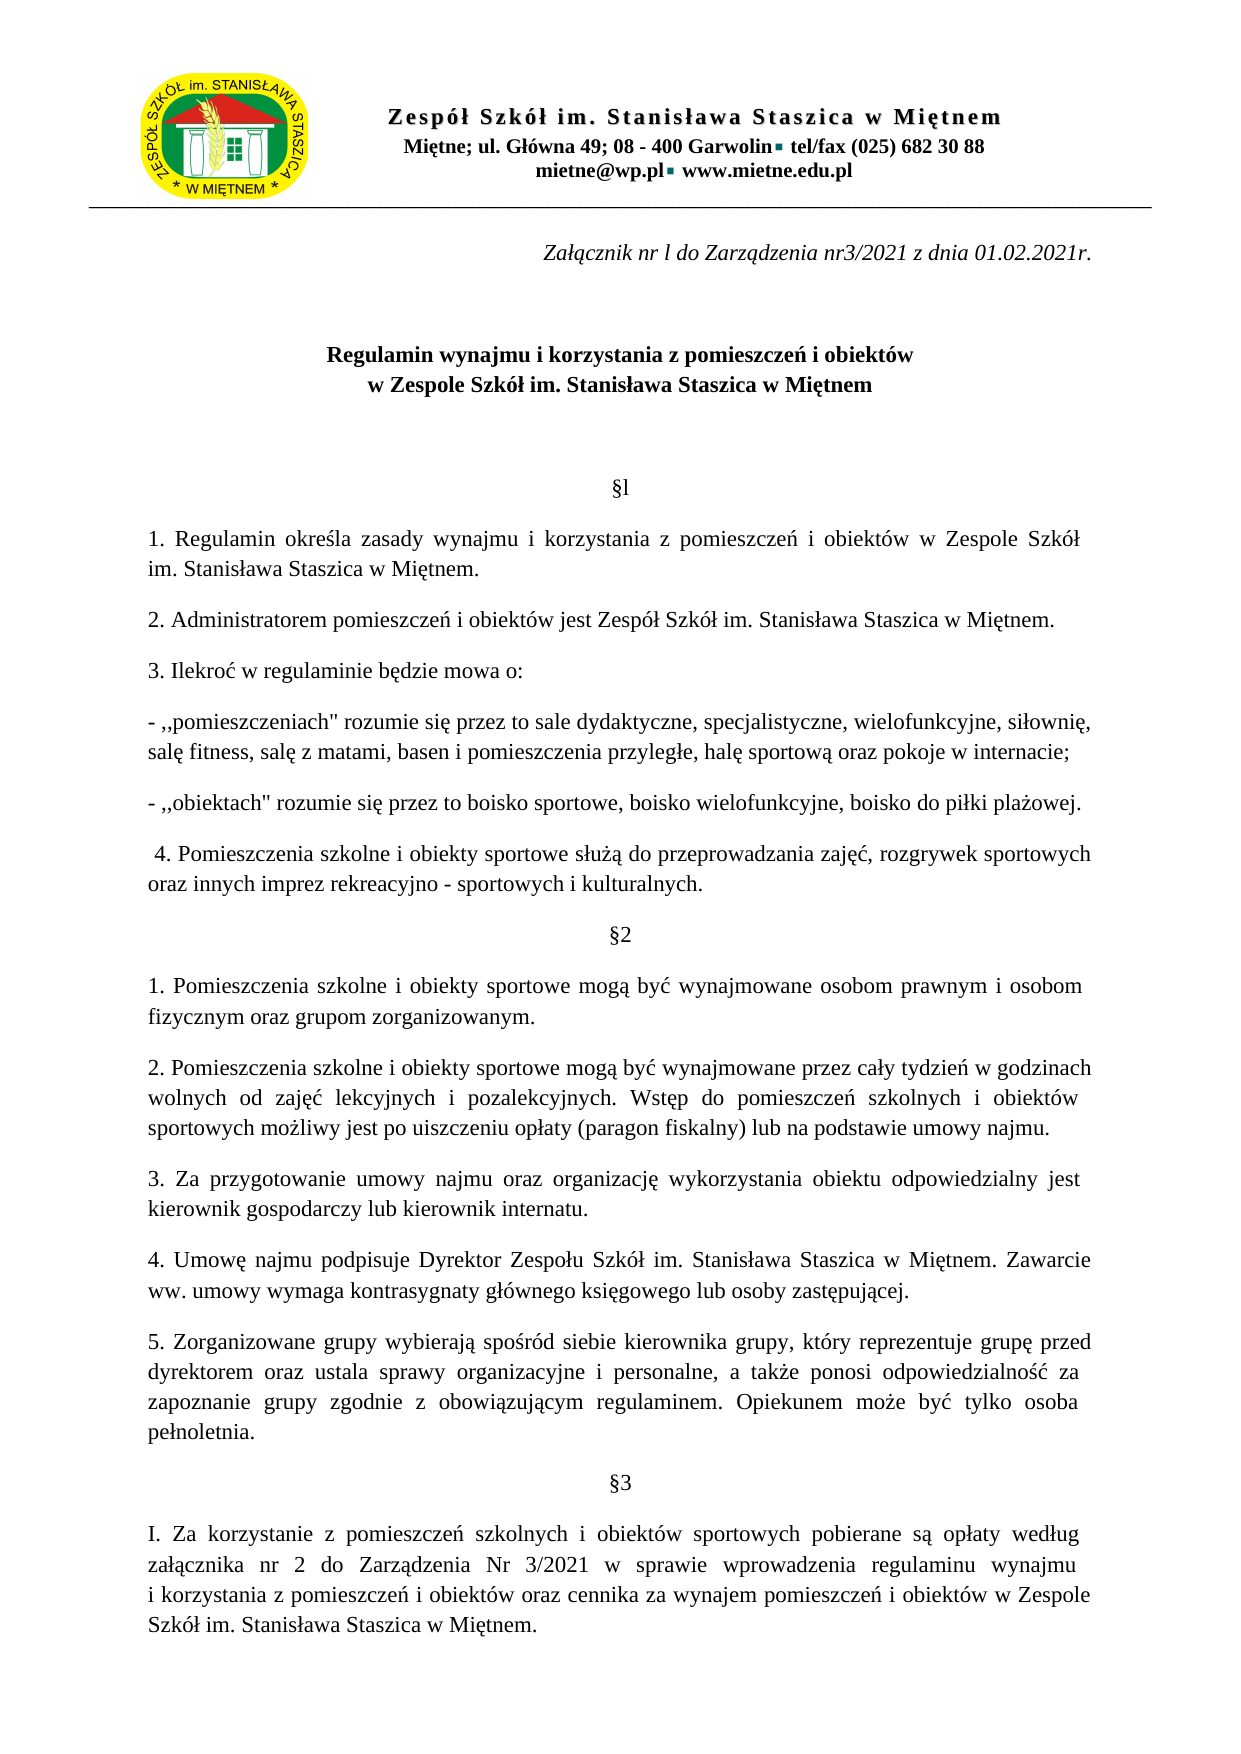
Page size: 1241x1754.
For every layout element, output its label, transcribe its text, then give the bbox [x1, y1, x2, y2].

text 4. Pomieszczenia szkolne i obiekty sportowe służą do przeprowadzania zajęć, rozgrywek sportowych oraz innych imprez rekreacyjno - sportowych i kulturalnych. [148, 840, 1092, 897]
text 1. Regulamin określa zasady wynajmu i korzystania z pomieszczeń i obiektów w Zespole Szkół im. Stanisława Staszica w Miętnem. [148, 525, 1092, 581]
text 5. Zorganizowane grupy wybierają spośród siebie kierownika grupy, który reprezentuje grupę przed dyrektorem oraz ustala sprawy organizacyjne i personalne, a także ponosi odpowiedzialność za zapoznanie grupy zgodnie z obowiązującym regulaminem. Opiekunem może być tylko osoba pełnoletnia. [148, 1328, 1092, 1445]
text 4. Umowę najmu podpisuje Dyrektor Zespołu Szkół im. Stanisława Staszica w Miętnem. Zawarcie ww. umowy wymaga kontrasygnaty głównego księgowego lub osoby zastępującej. [148, 1247, 1092, 1303]
text §2 [148, 922, 1092, 948]
text §3 [148, 1469, 1092, 1496]
picture [140, 73, 309, 199]
text 3. Za przygotowanie umowy najmu oraz organizację wykorzystania obiektu odpowiedzialny jest kierownik gospodarczy lub kierownik internatu. [148, 1165, 1092, 1222]
text Regulamin wynajmu i korzystania z pomieszczeń i obiektów w Zespole Szkół im. Stanisława Staszica w Miętnem [148, 341, 1092, 398]
text 1. Pomieszczenia szkolne i obiekty sportowe mogą być wynajmowane osobom prawnym i osobom fizycznym oraz grupom zorganizowanym. [148, 973, 1092, 1029]
text §l [148, 474, 1092, 500]
text I. Za korzystanie z pomieszczeń szkolnych i obiektów sportowych pobierane są opłaty według załącznika nr 2 do Zarządzenia Nr 3/2021 w sprawie wprowadzenia regulaminu wynajmu i korzystania z pomieszczeń i obiektów oraz cennika za wynajem pomieszczeń i obiektów w Zespole Szkół im. Stanisława Staszica w Miętnem. [148, 1521, 1092, 1637]
text - ,,obiektach" rozumie się przez to boisko sportowe, boisko wielofunkcyjne, boisko do piłki plażowej. [148, 789, 1092, 816]
text - ,,pomieszczeniach" rozumie się przez to sale dydaktyczne, specjalistyczne, wielofunkcyjne, siłownię, salę fitness, salę z matami, basen i pomieszczenia przyległe, halę sportową oraz pokoje w internacie; [148, 708, 1092, 764]
picture [772, 140, 786, 154]
text 2. Administratorem pomieszczeń i obiektów jest Zespół Szkół im. Stanisława Staszica w Miętnem. [148, 606, 1092, 632]
text 2. Pomieszczenia szkolne i obiekty sportowe mogą być wynajmowane przez cały tydzień w godzinach wolnych od zajęć lekcyjnych i pozalekcyjnych. Wstęp do pomieszczeń szkolnych i obiektów sportowych możliwy jest po uiszczeniu opłaty (paragon fiskalny) lub na podstawie umowy najmu. [148, 1054, 1092, 1141]
picture [664, 164, 677, 178]
text Załącznik nr l do Zarządzenia nr3/2021 z dnia 01.02.2021r. [148, 239, 1092, 266]
text 3. Ilekroć w regulaminie będzie mowa o: [148, 657, 1092, 683]
